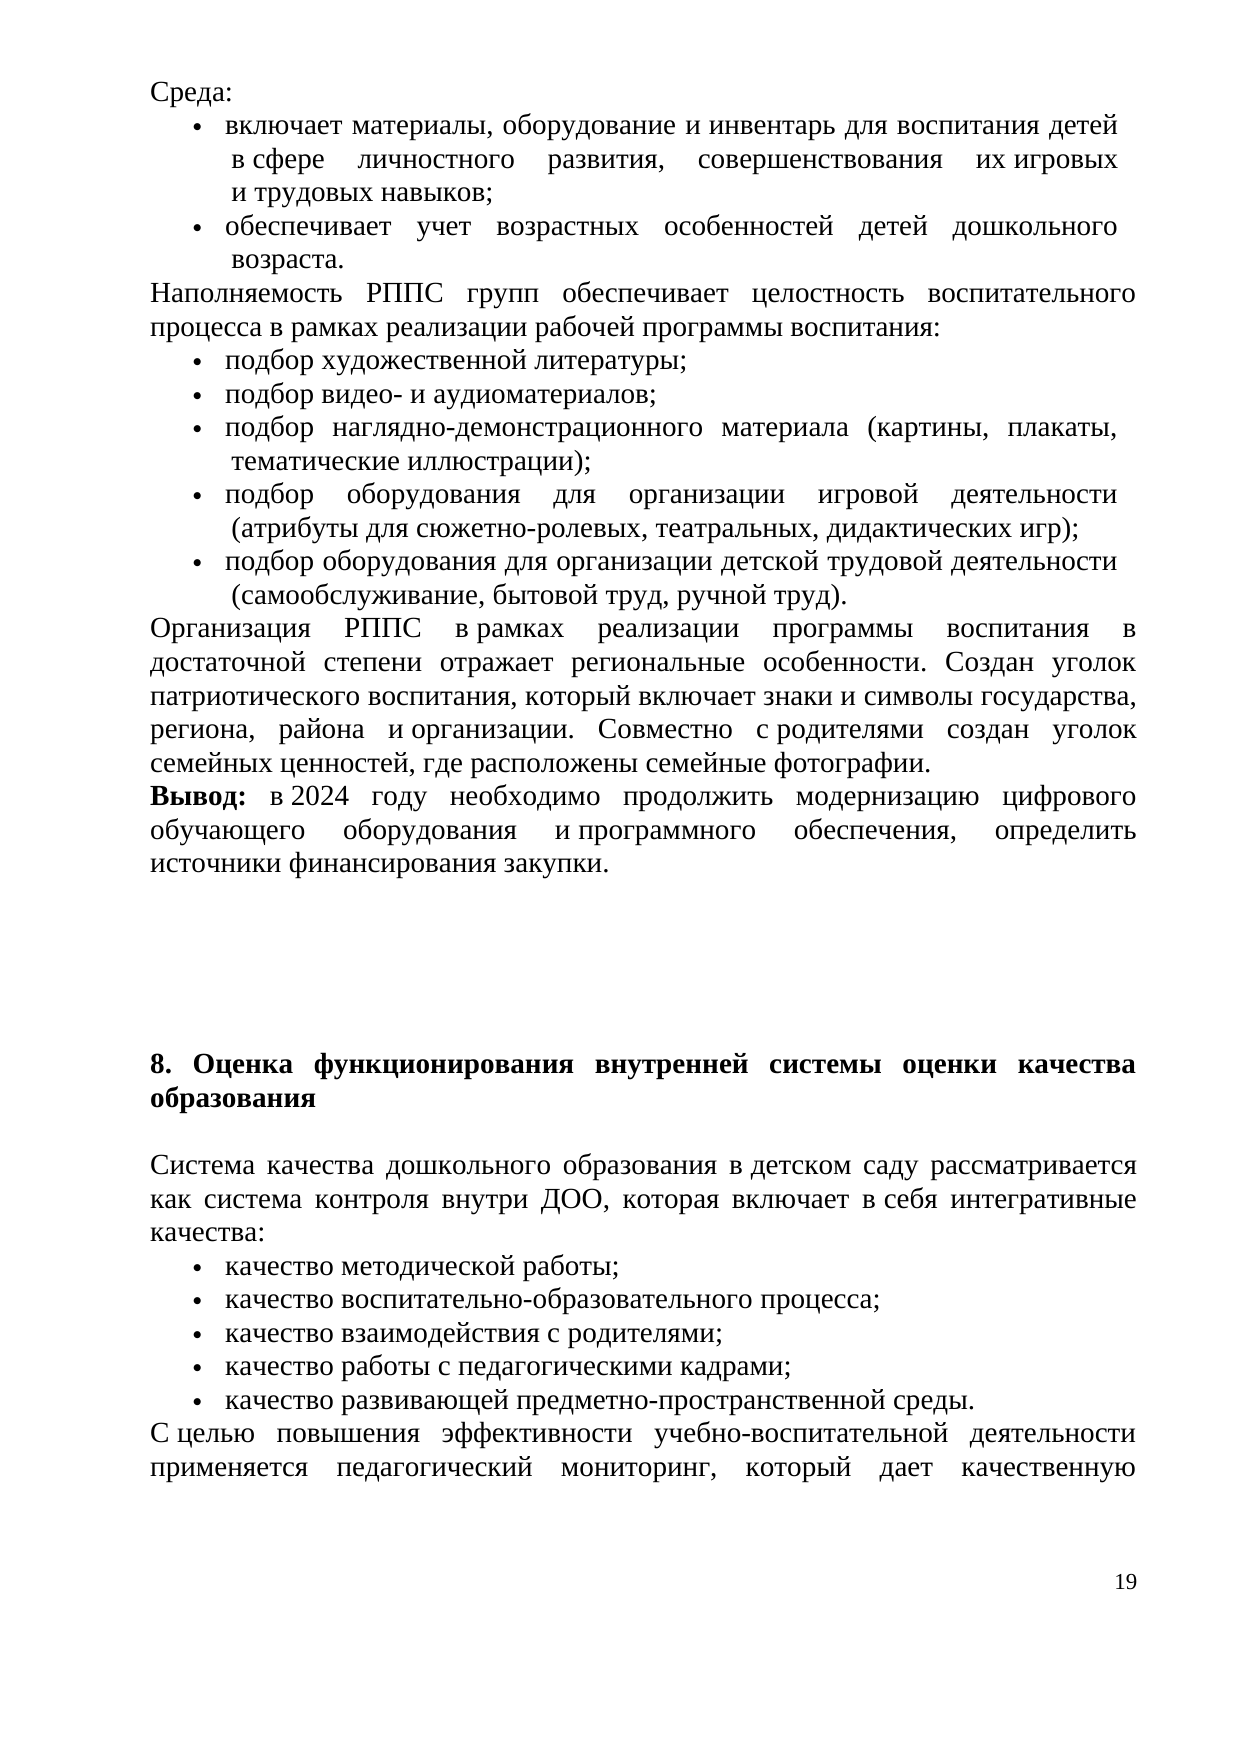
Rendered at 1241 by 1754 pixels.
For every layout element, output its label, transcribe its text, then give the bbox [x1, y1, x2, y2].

text Среда: [150, 74, 1137, 107]
list обеспечивает учет возрастных особенностей детей дошкольного возраста. [194, 208, 1118, 275]
list качество работы с педагогическими кадрами; [194, 1348, 1118, 1382]
list подбор наглядно-демонстрационного материала (картины, плакаты, тематические иллюстрации); [194, 409, 1118, 476]
text Система качества дошкольного образования в детском саду рассматривается как система контроля внутри ДОО, которая включает в себя интегративные качества: [150, 1147, 1137, 1248]
list подбор оборудования для организации игровой деятельности (атрибуты для сюжетно-ролевых, театральных, дидактических игр); [194, 476, 1118, 543]
list качество воспитательно-образовательного процесса; [194, 1281, 1118, 1315]
text Вывод: в 2024 году необходимо продолжить модернизацию цифрового обучающего оборудования и программного обеспечения, определить источники финансирования закупки. [150, 778, 1137, 879]
list подбор видео- и аудиоматериалов; [194, 376, 1118, 409]
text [150, 1416, 1137, 1483]
text 8. Оценка функционирования внутренней системы оценки качества образования [150, 1047, 1137, 1114]
text Организация РППС в рамках реализации программы воспитания в достаточной степени отражает региональные особенности. Создан уголок патриотического воспитания, который включает знаки и символы государства, региона, района и организации. Совместно с родителями создан уголок семейных ценностей, где расположены семейные фотографии. [150, 611, 1137, 778]
list качество методической работы; [194, 1248, 1118, 1281]
text Наполняемость РППС групп обеспечивает целостность воспитательного процесса в рамках реализации рабочей программы воспитания: [150, 275, 1137, 342]
list качество взаимодействия с родителями; [194, 1315, 1118, 1348]
list включает материалы, оборудование и инвентарь для воспитания детей в сфере личностного развития, совершенствования их игровых и трудовых навыков; [194, 107, 1118, 208]
list подбор оборудования для организации детской трудовой деятельности (самообслуживание, бытовой труд, ручной труд). [194, 543, 1118, 611]
list качество развивающей предметно-пространственной среды. [194, 1382, 1118, 1416]
list подбор художественной литературы; [194, 342, 1118, 376]
